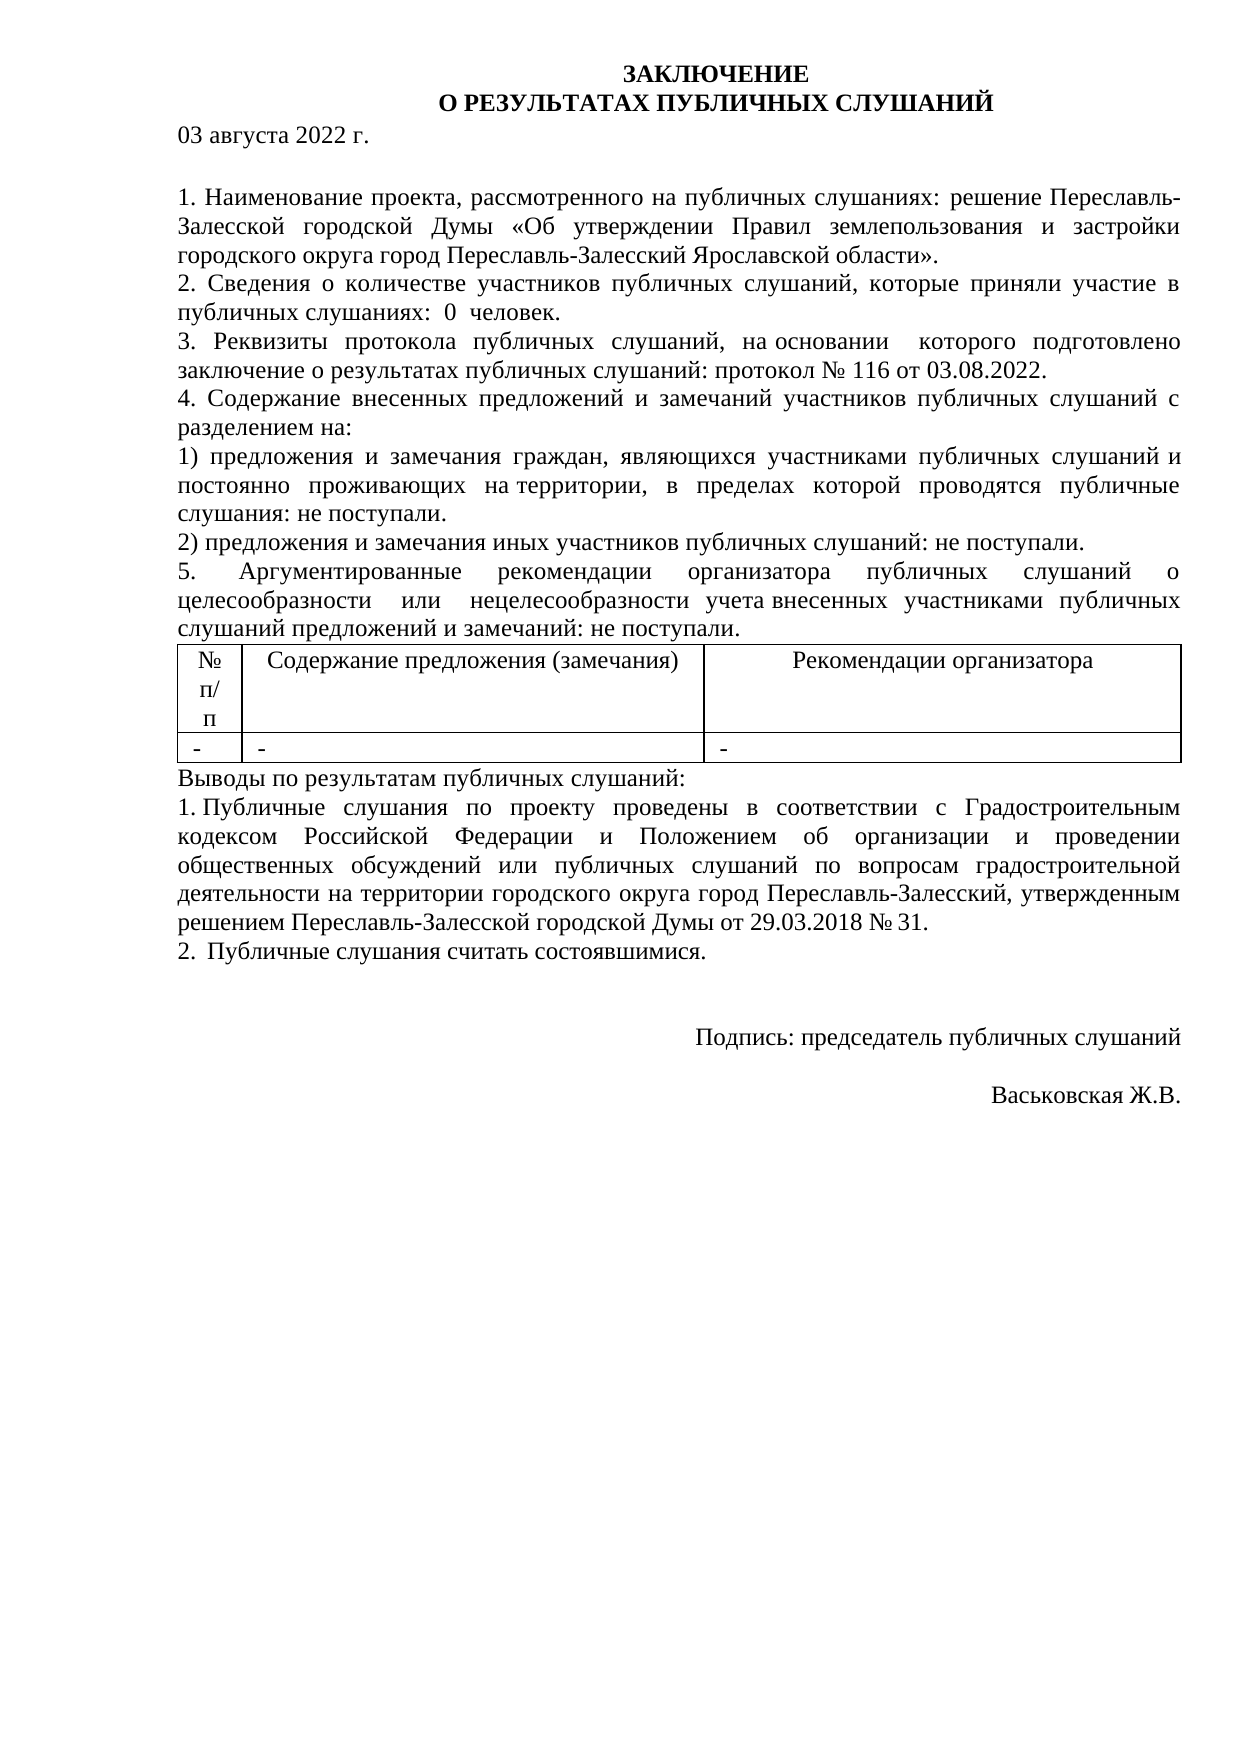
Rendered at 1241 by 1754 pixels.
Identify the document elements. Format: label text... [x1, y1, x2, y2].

table_cell Рекомендации организатора [705, 645, 1180, 732]
text Васьковская Ж.В. [177, 1080, 1181, 1108]
text 1. Наименование проекта, рассмотренного на публичных слушаниях: решение Переславль-Залесской городской Думы «Об утверждении Правил землепользования и застройки городского округа город Переславль-Залесский Ярославской области». [177, 182, 1181, 268]
table_cell - [705, 733, 1180, 762]
text 3. Реквизиты протокола публичных слушаний, на основании которого подготовлено заключение о результатах публичных слушаний: протокол № 116 от 03.08.2022. [177, 326, 1181, 383]
text 1) предложения и замечания граждан, являющихся участниками публичных слушаний и постоянно проживающих на территории, в пределах которой проводятся публичные слушания: не поступали. [177, 441, 1181, 527]
text 03 августа 2022 г. [177, 117, 1181, 149]
text 2. Публичные слушания считать состоявшимися. [177, 936, 1181, 965]
table_cell Содержание предложения (замечания) [243, 645, 703, 732]
table_cell № п/п [178, 645, 241, 732]
text ЗАКЛЮЧЕНИЕ [177, 59, 1181, 88]
text 2) предложения и замечания иных участников публичных слушаний: не поступали. [177, 527, 1181, 556]
text 5. Аргументированные рекомендации организатора публичных слушаний о целесообразности или нецелесообразности учета внесенных участниками публичных слушаний предложений и замечаний: не поступали. [177, 556, 1181, 642]
text Выводы по результатам публичных слушаний: [177, 763, 1181, 792]
text 4. Содержание внесенных предложений и замечаний участников публичных слушаний с разделением на: [177, 383, 1181, 441]
table_cell - [178, 733, 241, 762]
text О РЕЗУЛЬТАТАХ ПУБЛИЧНЫХ СЛУШАНИЙ [177, 88, 1181, 117]
text 1. Публичные слушания по проекту проведены в соответствии с Градостроительным кодексом Российской Федерации и Положением об организации и проведении общественных обсуждений или публичных слушаний по вопросам градостроительной деятельности на территории городского округа город Переславль-Залесский, утвержденным решением Переславль-Залесской городской Думы от 29.03.2018 № 31. [177, 792, 1181, 936]
table_cell - [243, 733, 703, 762]
text Подпись: председатель публичных слушаний [177, 1022, 1181, 1051]
text 2. Сведения о количестве участников публичных слушаний, которые приняли участие в публичных слушаниях: 0 человек. [177, 268, 1181, 326]
